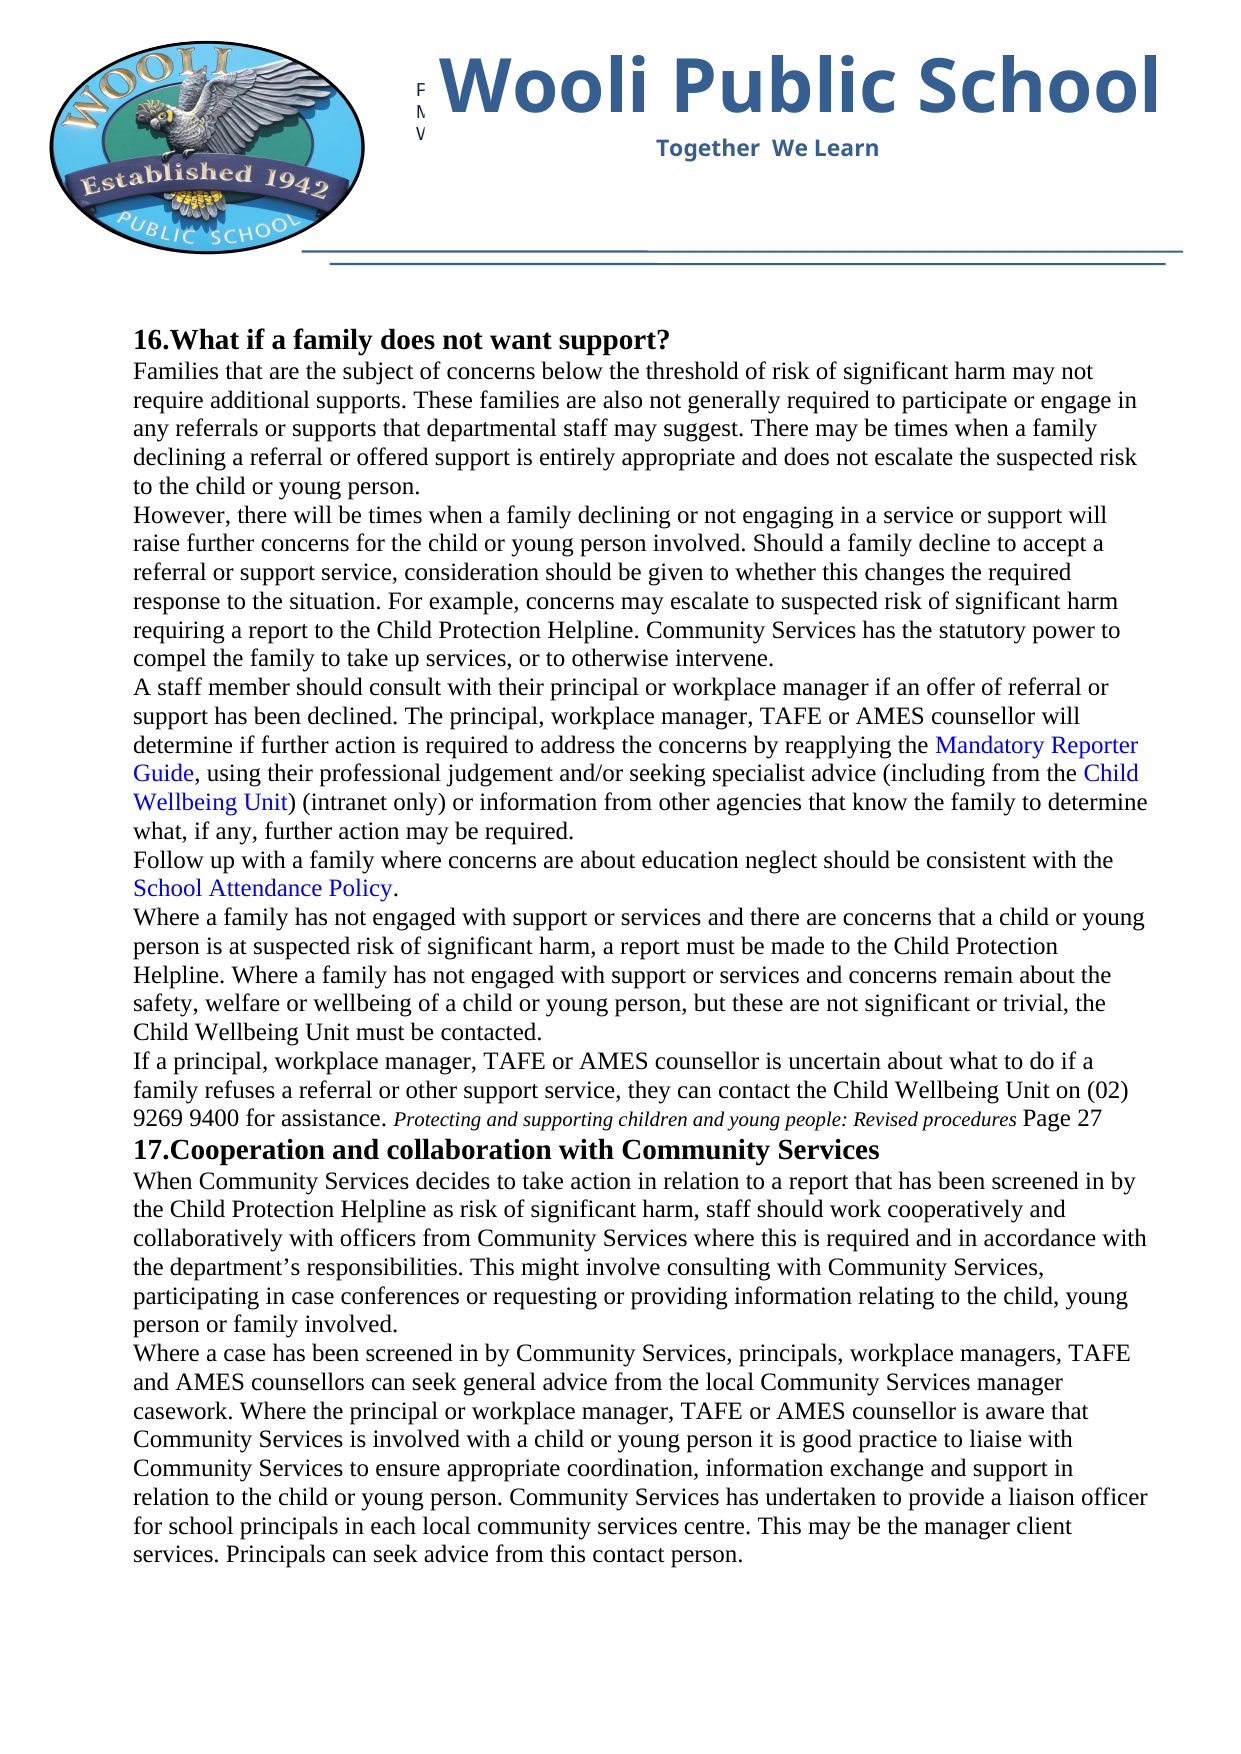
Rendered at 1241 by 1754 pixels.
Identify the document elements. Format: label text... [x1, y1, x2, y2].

text If a principal, workplace manager, TAFE or AMES counsellor is uncertain about what to do if a family refuses a referral or other support service, they can contact the Child Wellbeing Unit on (02) 9269 9400 for assistance. Protecting and supporting children and young people: Revised procedures Page 27 [133, 1046, 1152, 1132]
text Where a case has been screened in by Community Services, principals, workplace managers, TAFE and AMES counsellors can seek general advice from the local Community Services manager casework. Where the principal or workplace manager, TAFE or AMES counsellor is aware that Community Services is involved with a child or young person it is good practice to liaise with Community Services to ensure appropriate coordination, information exchange and support in relation to the child or young person. Community Services has undertaken to provide a liaison officer for school principals in each local community services centre. This may be the manager client services. Principals can seek advice from this contact person. [133, 1338, 1152, 1568]
text However, there will be times when a family declining or not engaging in a service or support will raise further concerns for the child or young person involved. Should a family decline to accept a referral or support service, consideration should be given to whether this changes the required response to the situation. For example, concerns may escalate to suspected risk of significant harm requiring a report to the Child Protection Helpline. Community Services has the statutory power to compel the family to take up services, or to otherwise intervene. [133, 500, 1152, 672]
picture [48, 40, 366, 257]
text 16.What if a family does not want support? [133, 322, 1152, 356]
text 17.Cooperation and collaboration with Community Services [133, 1132, 1152, 1166]
text Families that are the subject of concerns below the threshold of risk of significant harm may not require additional supports. These families are also not generally required to participate or engage in any referrals or supports that departmental staff may suggest. There may be times when a family declining a referral or offered support is entirely appropriate and does not escalate the suspected risk to the child or young person. [133, 356, 1152, 500]
text A staff member should consult with their principal or workplace manager if an offer of referral or support has been declined. The principal, workplace manager, TAFE or AMES counsellor will determine if further action is required to address the concerns by reapplying the Mandatory Reporter Guide, using their professional judgement and/or seeking specialist advice (including from the Child Wellbeing Unit) (intranet only) or information from other agencies that know the family to determine what, if any, further action may be required. [133, 672, 1152, 845]
text Where a family has not engaged with support or services and there are concerns that a child or young person is at suspected risk of significant harm, a report must be made to the Child Protection Helpline. Where a family has not engaged with support or services and concerns remain about the safety, welfare or wellbeing of a child or young person, but these are not significant or trivial, the Child Wellbeing Unit must be contacted. [133, 902, 1152, 1046]
text When Community Services decides to take action in relation to a report that has been screened in by the Child Protection Helpline as risk of significant harm, staff should work cooperatively and collaboratively with officers from Community Services where this is required and in accordance with the department’s responsibilities. This might involve consulting with Community Services, participating in case conferences or requesting or providing information relating to the child, young person or family involved. [133, 1166, 1152, 1338]
text Follow up with a family where concerns are about education neglect should be consistent with the School Attendance Policy. [133, 845, 1152, 902]
